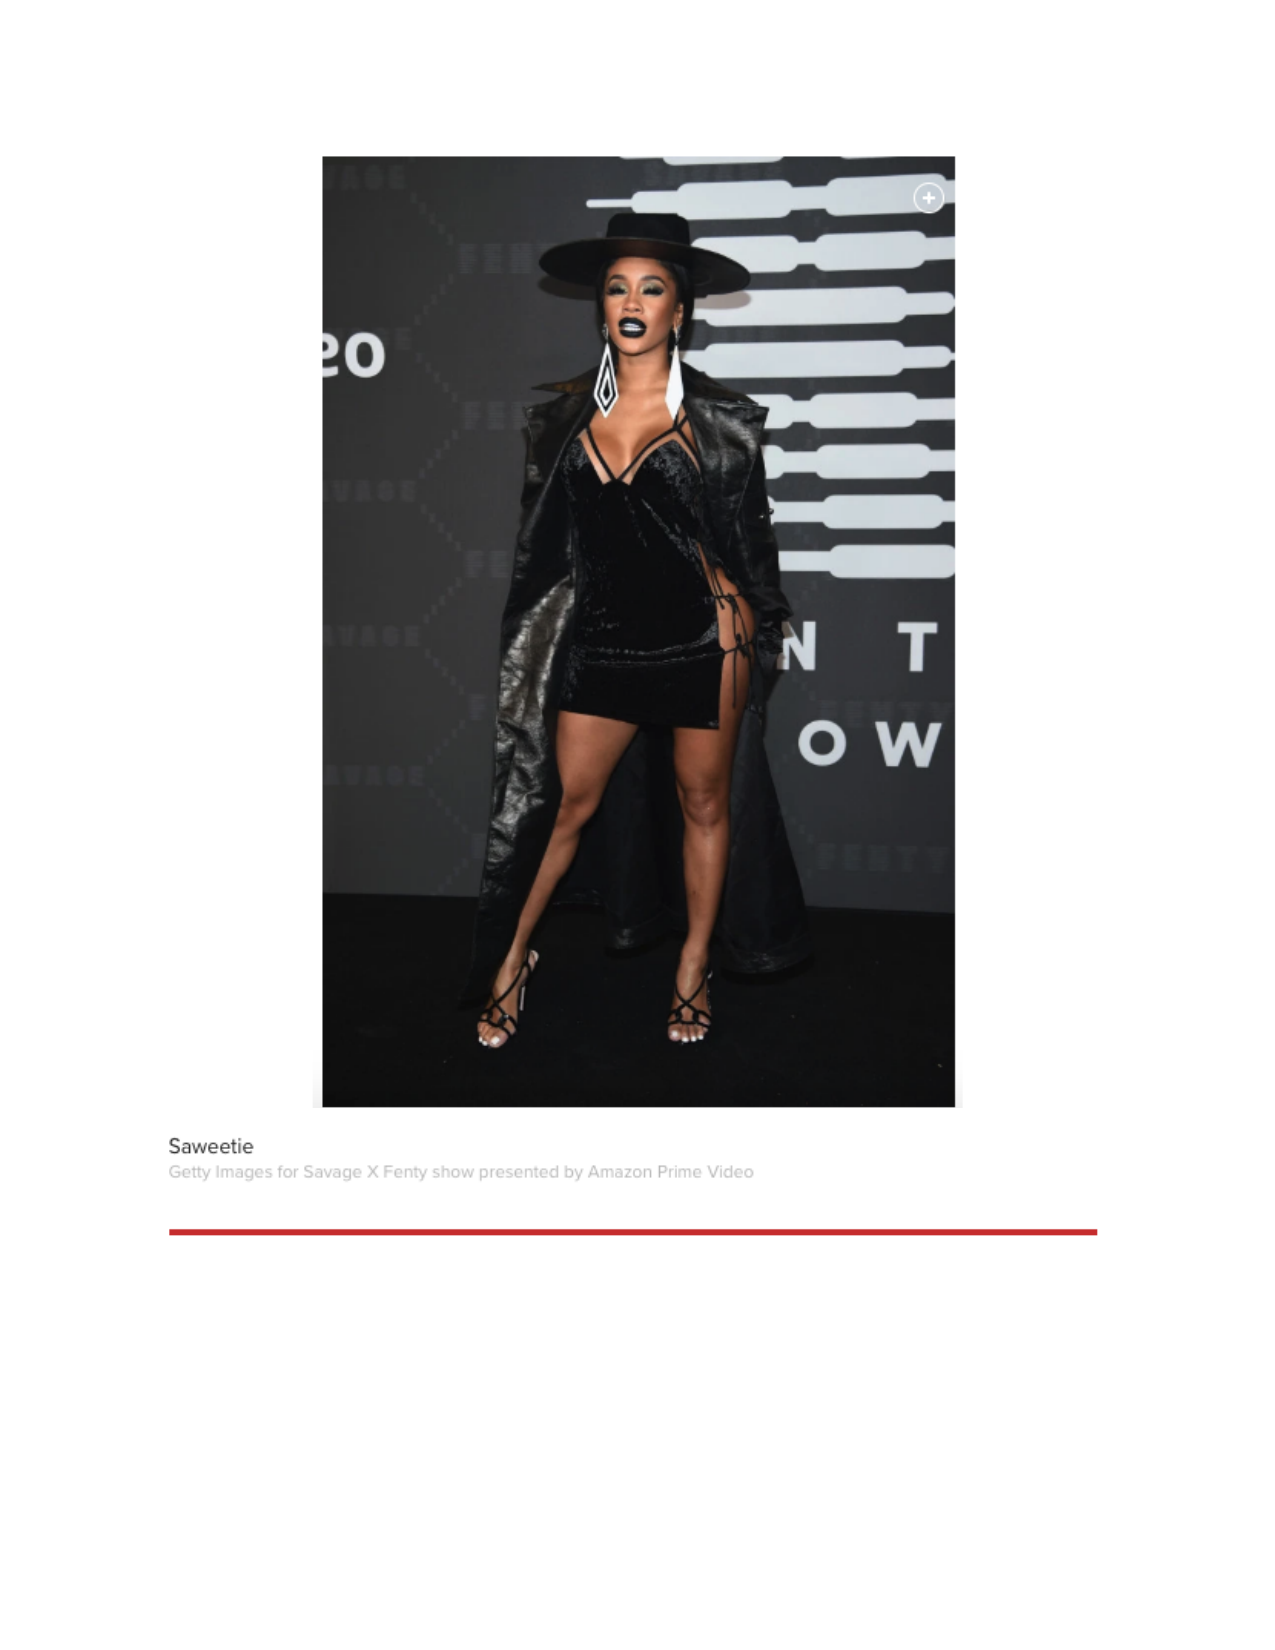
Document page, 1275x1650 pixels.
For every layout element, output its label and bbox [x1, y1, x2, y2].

picture [150, 150, 1125, 1275]
